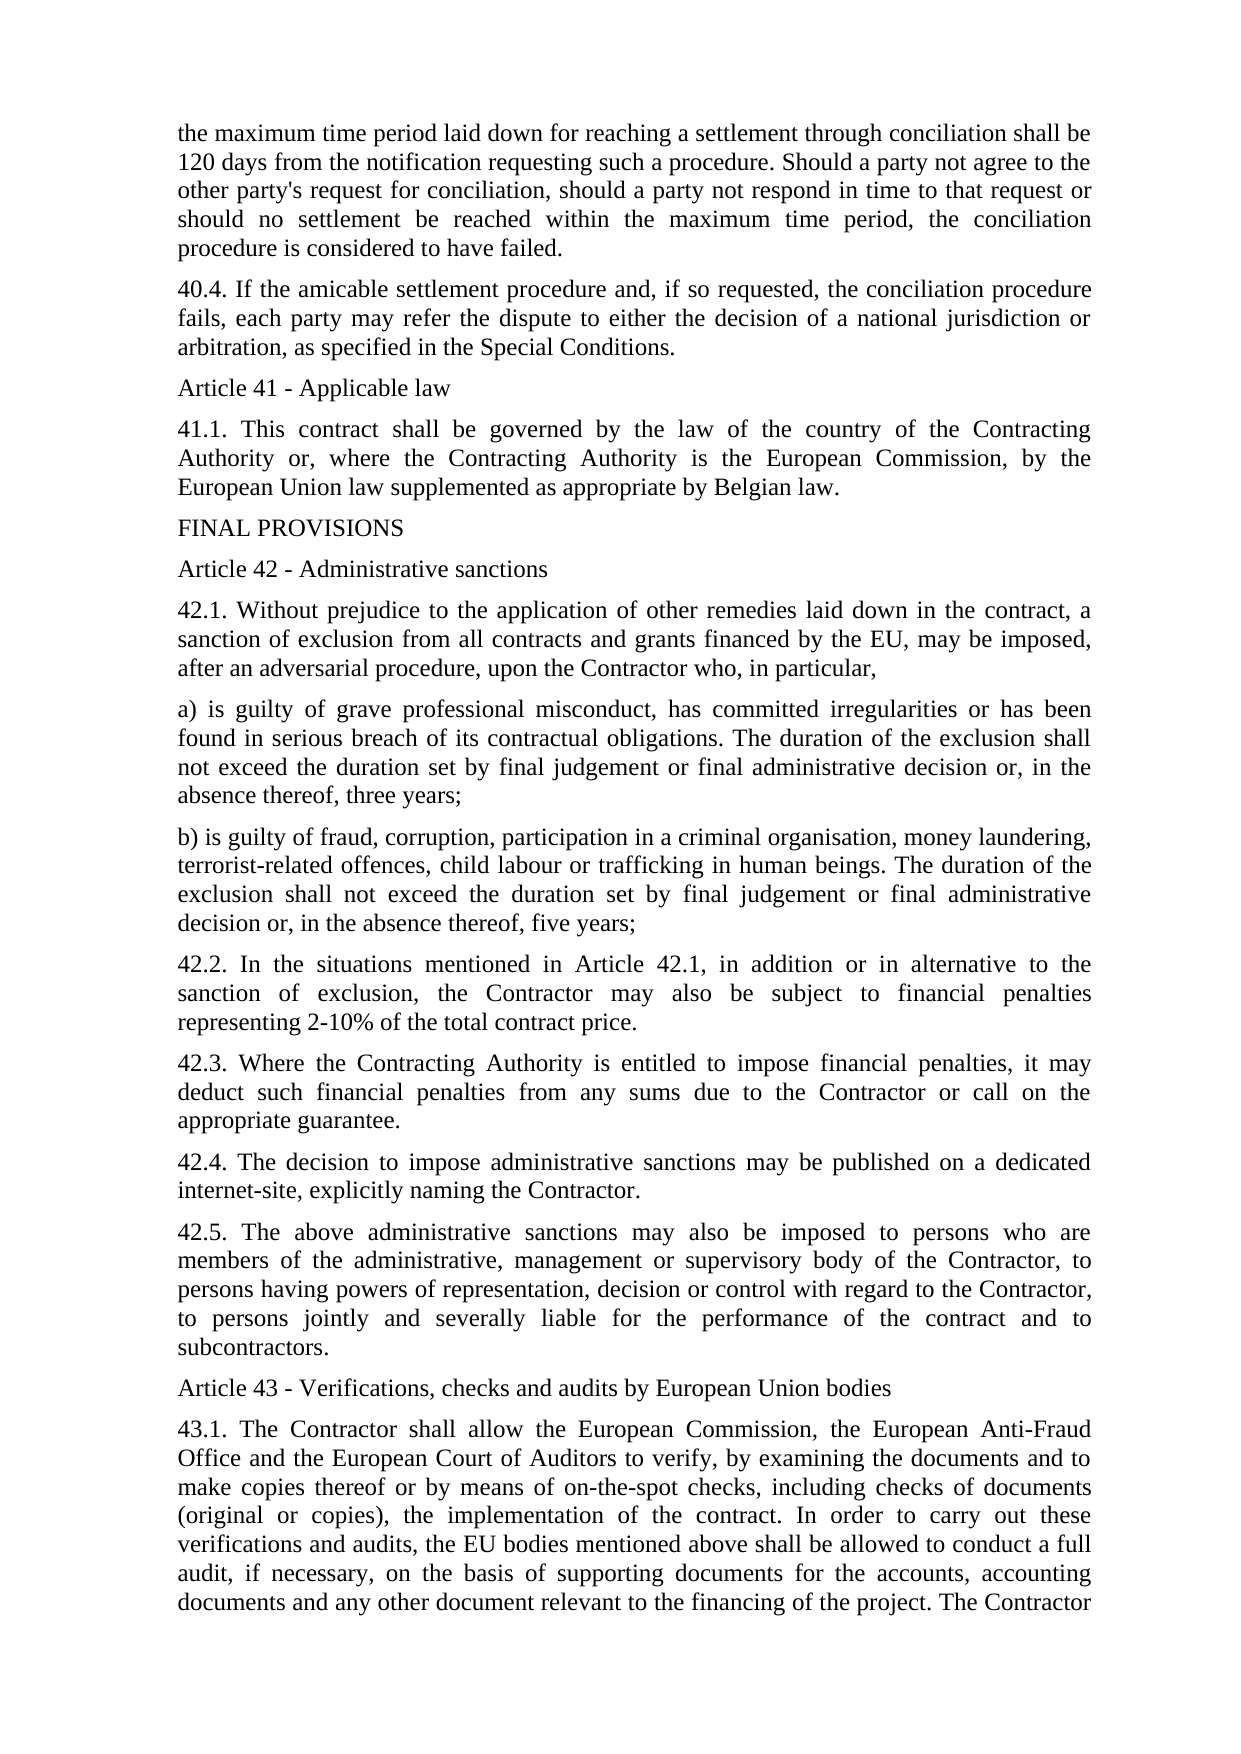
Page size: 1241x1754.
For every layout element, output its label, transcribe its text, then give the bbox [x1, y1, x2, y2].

text 42.5. The above administrative sanctions may also be imposed to persons who are members of the administrative, management or supervisory body of the Contractor, to persons having powers of representation, decision or control with regard to the Contractor, to persons jointly and severally liable for the performance of the contract and to subcontractors. [177, 1217, 1092, 1361]
text Article 43 - Verifications, checks and audits by European Union bodies [177, 1373, 1092, 1402]
text b) is guilty of fraud, corruption, participation in a criminal organisation, money laundering, terrorist-related offences, child labour or trafficking in human beings. The duration of the exclusion shall not exceed the duration set by final judgement or final administrative decision or, in the absence thereof, five years; [177, 822, 1092, 937]
text 42.4. The decision to impose administrative sanctions may be published on a dedicated internet-site, explicitly naming the Contractor. [177, 1147, 1092, 1204]
text a) is guilty of grave professional misconduct, has committed irregularities or has been found in serious breach of its contractual obligations. The duration of the exclusion shall not exceed the duration set by final judgement or final administrative decision or, in the absence thereof, three years; [177, 694, 1092, 809]
text 42.1. Without prejudice to the application of other remedies laid down in the contract, a sanction of exclusion from all contracts and grants financed by the EU, may be imposed, after an adversarial procedure, upon the Contractor who, in particular, [177, 596, 1092, 682]
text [177, 118, 1092, 262]
text 41.1. This contract shall be governed by the law of the country of the Contracting Authority or, where the Contracting Authority is the European Commission, by the European Union law supplemented as appropriate by Belgian law. [177, 414, 1092, 501]
text Article 42 - Administrative sanctions [177, 554, 1092, 583]
text 42.3. Where the Contracting Authority is entitled to impose financial penalties, it may deduct such financial penalties from any sums due to the Contractor or call on the appropriate guarantee. [177, 1048, 1092, 1134]
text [177, 1414, 1092, 1616]
text 42.2. In the situations mentioned in Article 42.1, in addition or in alternative to the sanction of exclusion, the Contractor may also be subject to financial penalties representing 2-10% of the total contract price. [177, 949, 1092, 1036]
text Article 41 - Applicable law [177, 373, 1092, 402]
text FINAL PROVISIONS [177, 513, 1092, 542]
text 40.4. If the amicable settlement procedure and, if so requested, the conciliation procedure fails, each party may refer the dispute to either the decision of a national jurisdiction or arbitration, as specified in the Special Conditions. [177, 274, 1092, 361]
